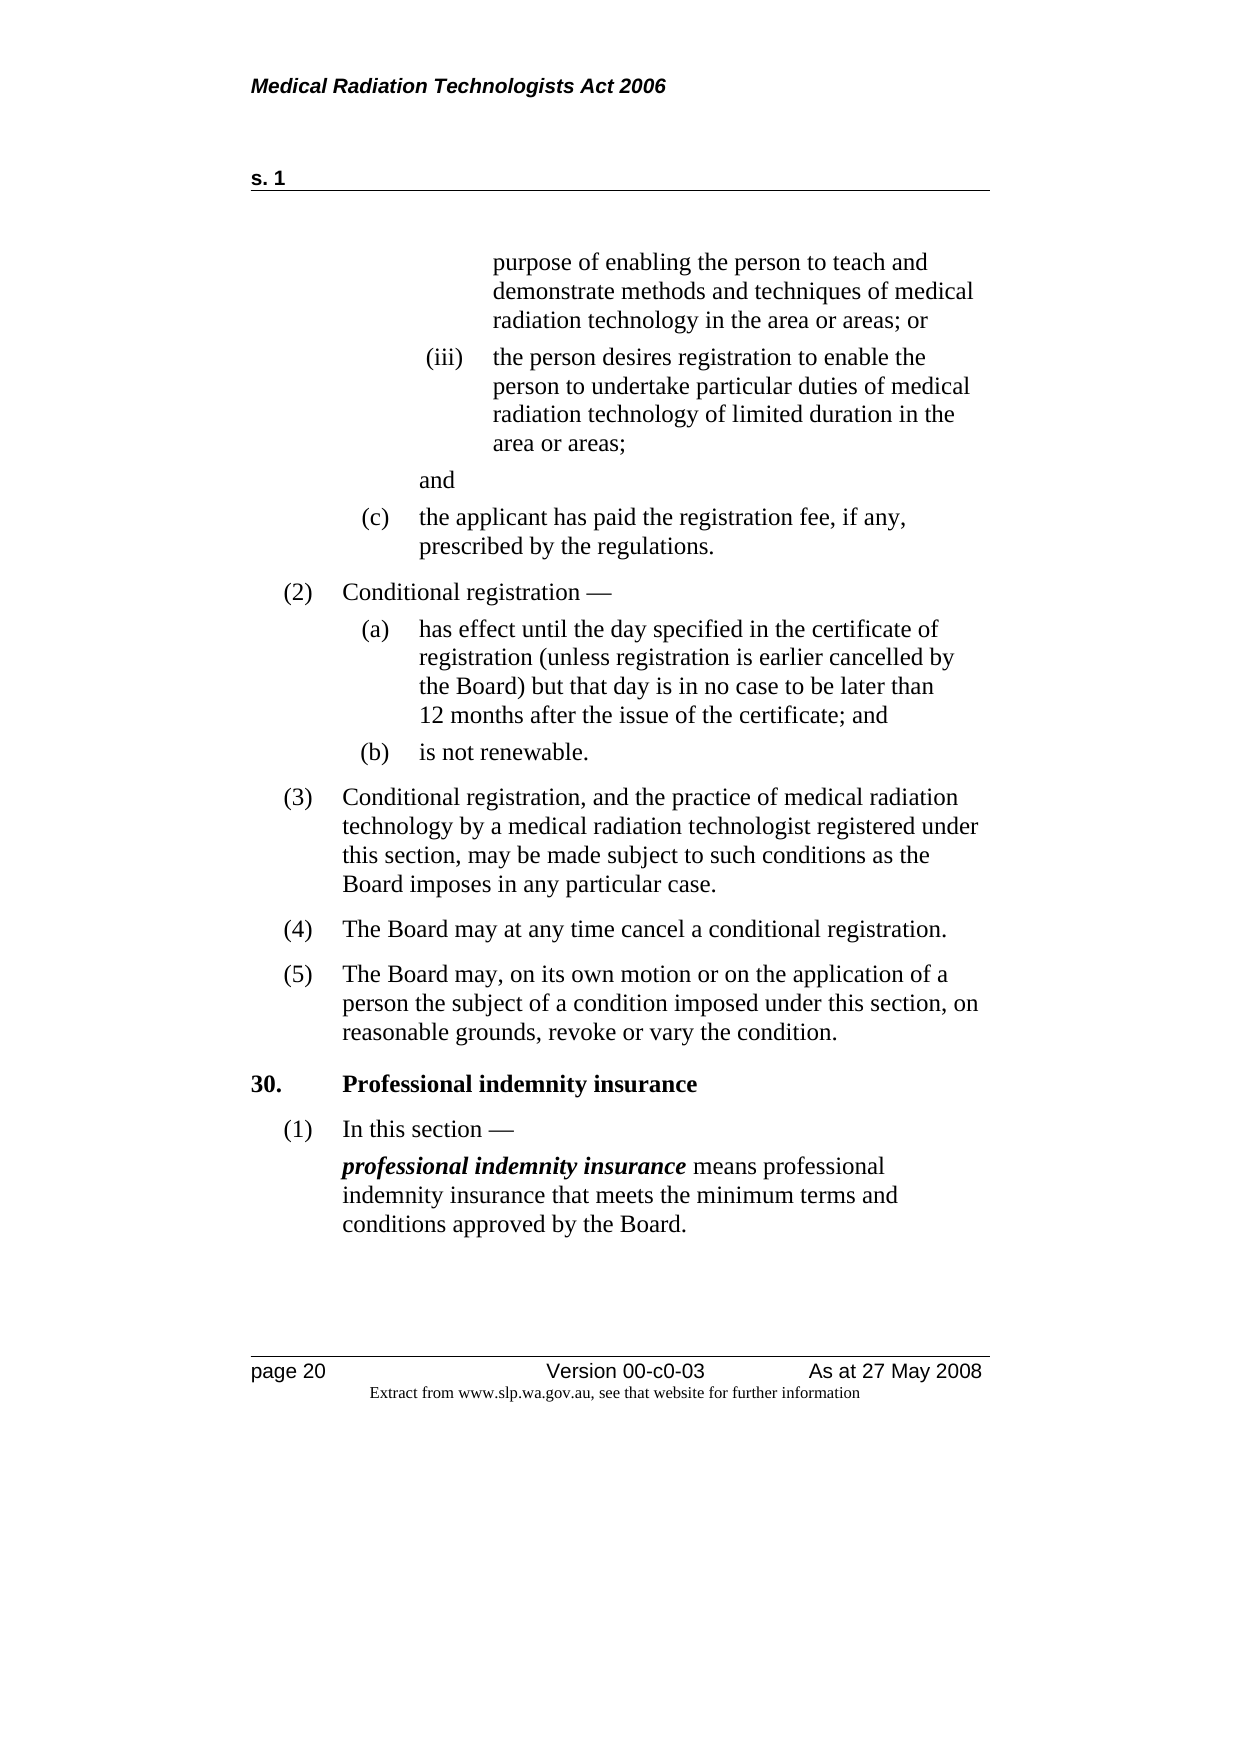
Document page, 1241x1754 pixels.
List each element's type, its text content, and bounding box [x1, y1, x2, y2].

subtitle 30. Professional indemnity insurance [251, 1069, 990, 1097]
text (c) the applicant has paid the registration fee, if any, prescribed by the regulations. [251, 502, 990, 560]
text (b) is not renewable. [251, 737, 990, 766]
text (5) The Board may, on its own motion or on the application of a person the subject of a condition imposed under this section, on reasonable grounds, revoke or vary the condition. [251, 959, 990, 1046]
text professional indemnity insurance means professional indemnity insurance that meets the minimum terms and conditions approved by the Board. [251, 1151, 990, 1237]
text (3) Conditional registration, and the practice of medical radiation technology by a medical radiation technologist registered under this section, may be made subject to such conditions as the Board imposes in any particular case. [251, 782, 990, 897]
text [251, 247, 990, 334]
text (a) has effect until the day specified in the certificate of registration (unless registration is earlier cancelled by the Board) but that day is in no case to be later than 12 months after the issue of the certificate; and [251, 614, 990, 729]
text (iii) the person desires registration to enable the person to undertake particular duties of medical radiation technology of limited duration in the area or areas; [251, 342, 990, 457]
text (4) The Board may at any time cancel a conditional registration. [251, 914, 990, 943]
text and [251, 465, 990, 494]
text (1) In this section — [251, 1114, 990, 1143]
text (2) Conditional registration — [251, 577, 990, 605]
